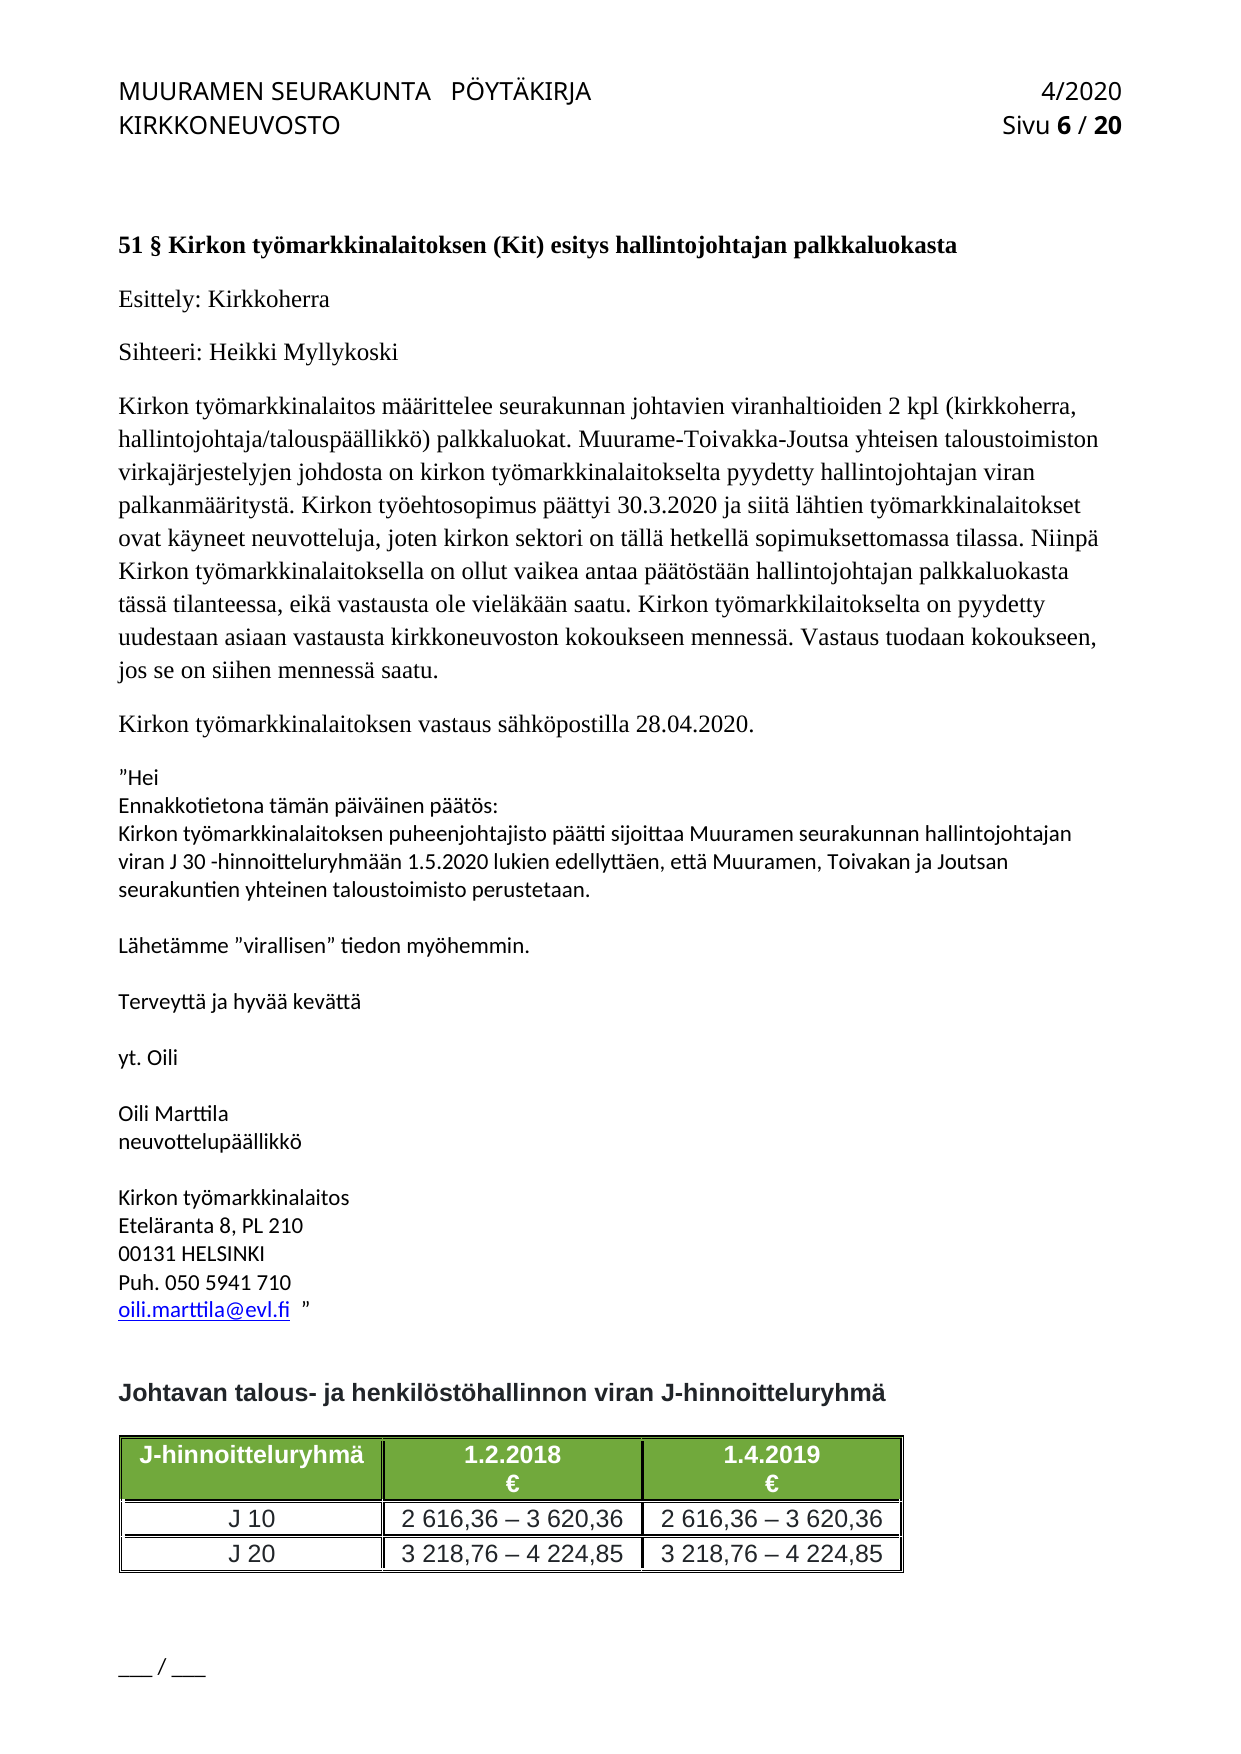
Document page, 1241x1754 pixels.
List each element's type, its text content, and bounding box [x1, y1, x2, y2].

text 00131 HELSINKI [118, 1239, 1122, 1268]
table_cell 3 218,76 – 4 224,85 [642, 1534, 901, 1569]
text Ennakkotietona tämän päiväinen päätös: [118, 791, 1122, 819]
text Puh. 050 5941 710 [118, 1268, 1122, 1296]
text Eteläranta 8, PL 210 [118, 1212, 1122, 1239]
table_cell J 20 [122, 1534, 383, 1569]
table_cell J 10 [122, 1499, 381, 1534]
table_cell 2 616,36 – 3 620,36 [385, 1503, 641, 1534]
text Sihteeri: Heikki Myllykoski [118, 337, 1122, 366]
text Oili Marttila [118, 1099, 1122, 1127]
text Esittely: Kirkkoherra [118, 284, 1122, 312]
text oili.marttila@evl.fi ” [118, 1296, 1122, 1324]
table_header J-hinnoitteluryhmä [122, 1437, 383, 1499]
text Lähetämme ”virallisen” tiedon myöhemmin. [118, 931, 1122, 959]
text ”Hei [118, 763, 1122, 791]
text Johtavan talous- ja henkilöstöhallinnon viran J-hinnoitteluryhmä [118, 1377, 1122, 1406]
table_cell 2 616,36 – 3 620,36 [644, 1499, 901, 1534]
table_header 1.2.2018 € [383, 1437, 642, 1499]
text 51 § Kirkon työmarkkinalaitoksen (Kit) esitys hallintojohtajan palkkaluokasta [118, 230, 1122, 258]
table_cell 3 218,76 – 4 224,85 [383, 1538, 642, 1569]
text Terveyttä ja hyvää kevättä [118, 987, 1122, 1015]
text Kirkon työmarkkinalaitoksen puheenjohtajisto päätti sijoittaa Muuramen seurakunnan hallintojohtajan viran J 30 -hinnoitteluryhmään 1.5.2020 lukien edellyttäen, että Muuramen, Toivakan ja Joutsan seurakuntien yhteinen taloustoimisto perustetaan. [118, 819, 1122, 903]
text neuvottelupäällikkö [118, 1127, 1122, 1156]
text Kirkon työmarkkinalaitoksen vastaus sähköpostilla 28.04.2020. [118, 709, 1122, 738]
text Kirkon työmarkkinalaitos määrittelee seurakunnan johtavien viranhaltioiden 2 kpl (kirkkoherra, hallintojohtaja/talouspäällikkö) palkkaluokat. Muurame-Toivakka-Joutsa yhteisen taloustoimiston virkajärjestelyjen johdosta on kirkon työmarkkinalaitokselta pyydetty hallintojohtajan viran palkanmääritystä. Kirkon työehtosopimus päättyi 30.3.2020 ja siitä lähtien työmarkkinalaitokset ovat käyneet neuvotteluja, joten kirkon sektori on tällä hetkellä sopimuksettomassa tilassa. Niinpä Kirkon työmarkkinalaitoksella on ollut vaikea antaa päätöstään hallintojohtajan palkkaluokasta tässä tilanteessa, eikä vastausta ole vieläkään saatu. Kirkon työmarkkilaitokselta on pyydetty uudestaan asiaan vastausta kirkkoneuvoston kokoukseen mennessä. Vastaus tuodaan kokoukseen, jos se on siihen mennessä saatu. [118, 391, 1122, 684]
text yt. Oili [118, 1043, 1122, 1071]
text Kirkon työmarkkinalaitos [118, 1183, 1122, 1212]
table_header 1.4.2019 € [642, 1439, 900, 1499]
